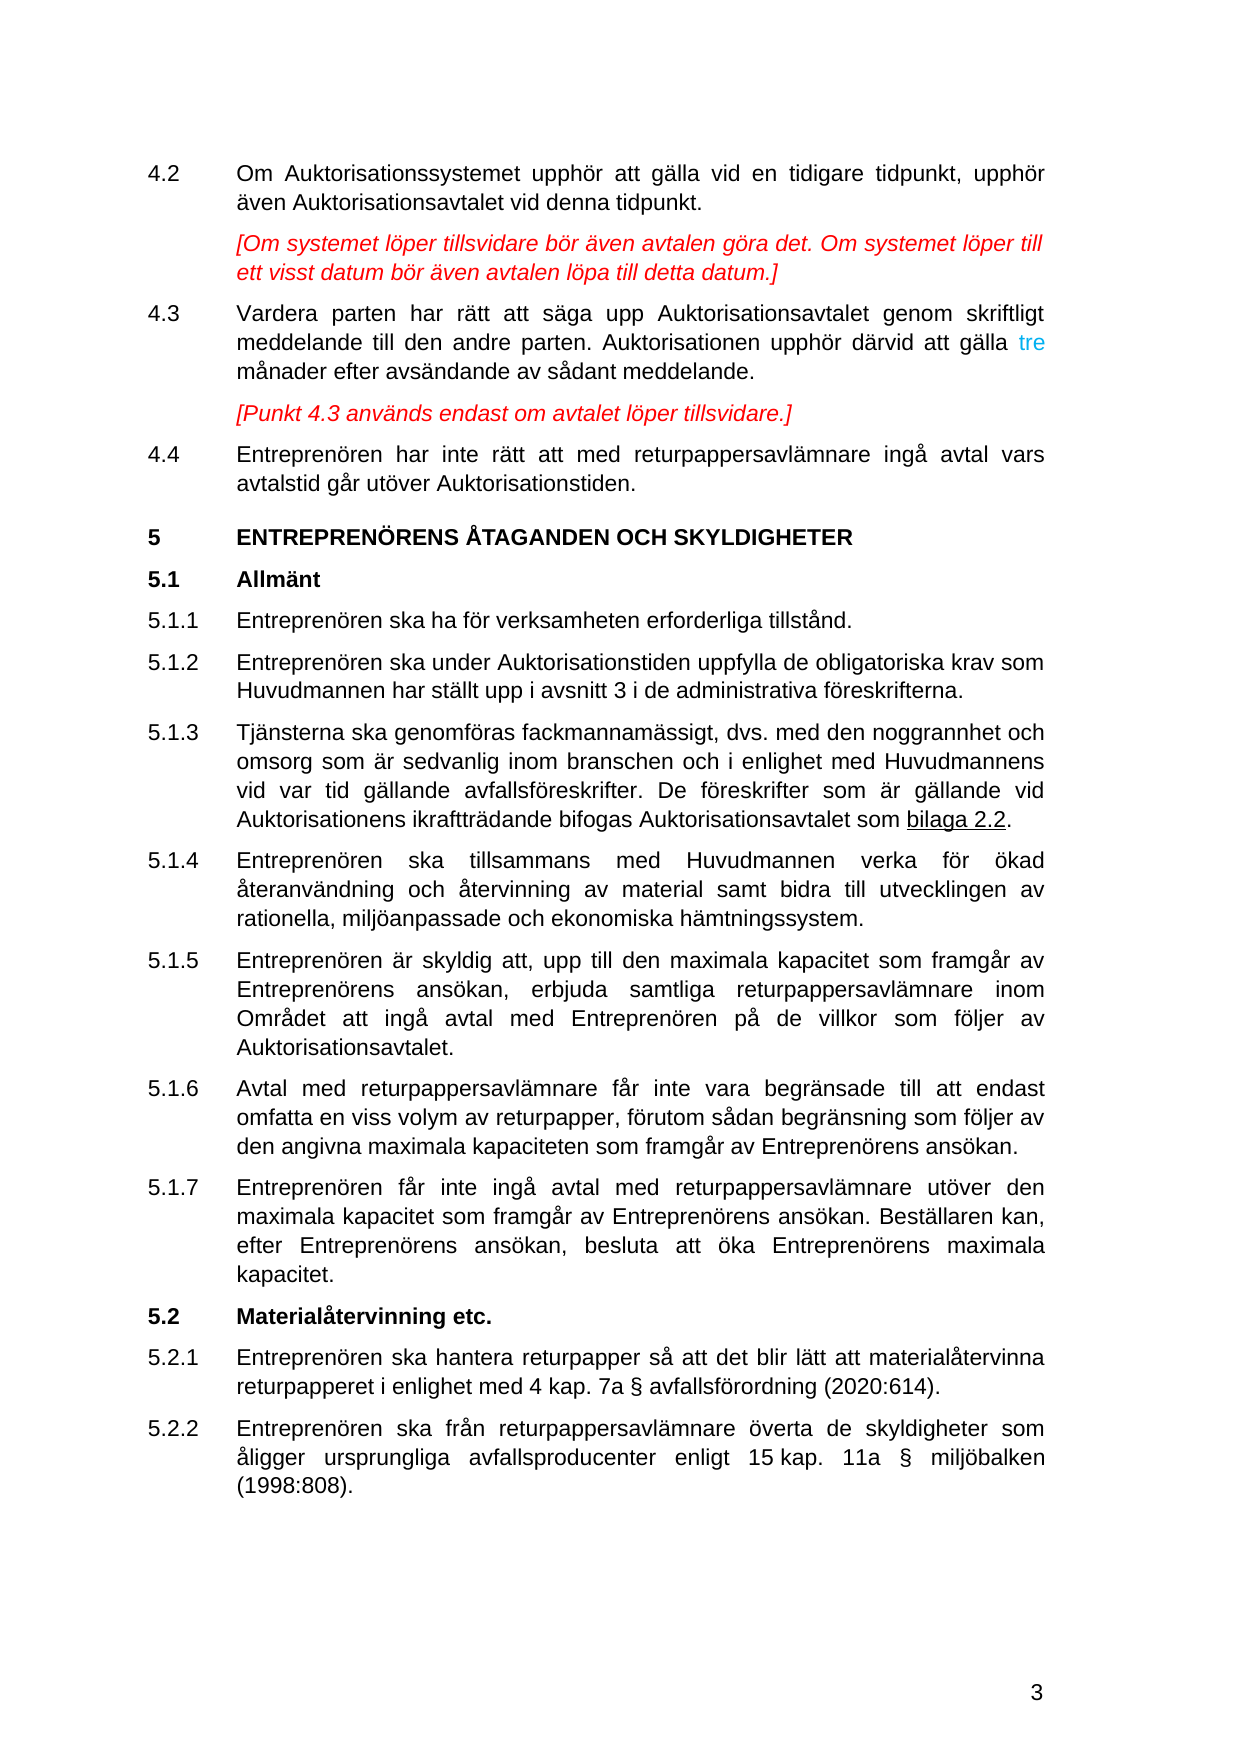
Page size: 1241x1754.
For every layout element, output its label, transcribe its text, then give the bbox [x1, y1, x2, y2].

text [Om systemet löper tillsvidare bör även avtalen göra det. Om systemet löper till ett visst datum bör även avtalen löpa till detta datum.] [236, 230, 1045, 285]
subtitle Materialåtervinning etc. [148, 1303, 1045, 1329]
list [Punkt 4.3 används endast om avtalet löper tillsvidare.] [236, 400, 1045, 426]
text Vardera parten har rätt att säga upp Auktorisationsavtalet genom skriftligt meddelande till den andre parten. Auktorisationen upphör därvid att gälla tre månader efter avsändande av sådant meddelande. [148, 300, 1045, 385]
text Entreprenören får inte ingå avtal med returpappersavlämnare utöver den maximala kapacitet som framgår av Entreprenörens ansökan. Beställaren kan, efter Entreprenörens ansökan, besluta att öka Entreprenörens maximala kapacitet. [148, 1174, 1045, 1288]
subtitle Entreprenörens åtaganden och skyldigheter [148, 524, 1045, 551]
text Entreprenören ska från returpappersavlämnare överta de skyldigheter som åligger ursprungliga avfallsproducenter enligt 15 kap. 11a § miljöbalken (1998:808). [148, 1414, 1045, 1499]
text Entreprenören har inte rätt att med returpappersavlämnare ingå avtal vars avtalstid går utöver Auktorisationstiden. [148, 441, 1045, 497]
text Entreprenören ska hantera returpapper så att det blir lätt att materialåtervinna returpapperet i enlighet med 4 kap. 7a § avfallsförordning (2020:614). [148, 1344, 1045, 1399]
subtitle Allmänt [148, 566, 1045, 592]
text Om Auktorisationssystemet upphör att gälla vid en tidigare tidpunkt, upphör även Auktorisationsavtalet vid denna tidpunkt. [148, 159, 1045, 215]
text Entreprenören ska tillsammans med Huvudmannen verka för ökad återanvändning och återvinning av material samt bidra till utvecklingen av rationella, miljöanpassade och ekonomiska hämtningssystem. [148, 847, 1045, 932]
text Entreprenören ska ha för verksamheten erforderliga tillstånd. [148, 607, 1045, 633]
text Avtal med returpappersavlämnare får inte vara begränsade till att endast omfatta en viss volym av returpapper, förutom sådan begränsning som följer av den angivna maximala kapaciteten som framgår av Entreprenörens ansökan. [148, 1075, 1045, 1159]
text Tjänsterna ska genomföras fackmannamässigt, dvs. med den noggrannhet och omsorg som är sedvanlig inom branschen och i enlighet med Huvudmannens vid var tid gällande avfallsföreskrifter. De föreskrifter som är gällande vid Auktorisationens ikraftträdande bifogas Auktorisationsavtalet som bilaga 2.2. [148, 719, 1045, 832]
text Entreprenören är skyldig att, upp till den maximala kapacitet som framgår av Entreprenörens ansökan, erbjuda samtliga returpappersavlämnare inom Området att ingå avtal med Entreprenören på de villkor som följer av Auktorisationsavtalet. [148, 947, 1045, 1060]
text Entreprenören ska under Auktorisationstiden uppfylla de obligatoriska krav som Huvudmannen har ställt upp i avsnitt 3 i de administrativa föreskrifterna. [148, 648, 1045, 704]
